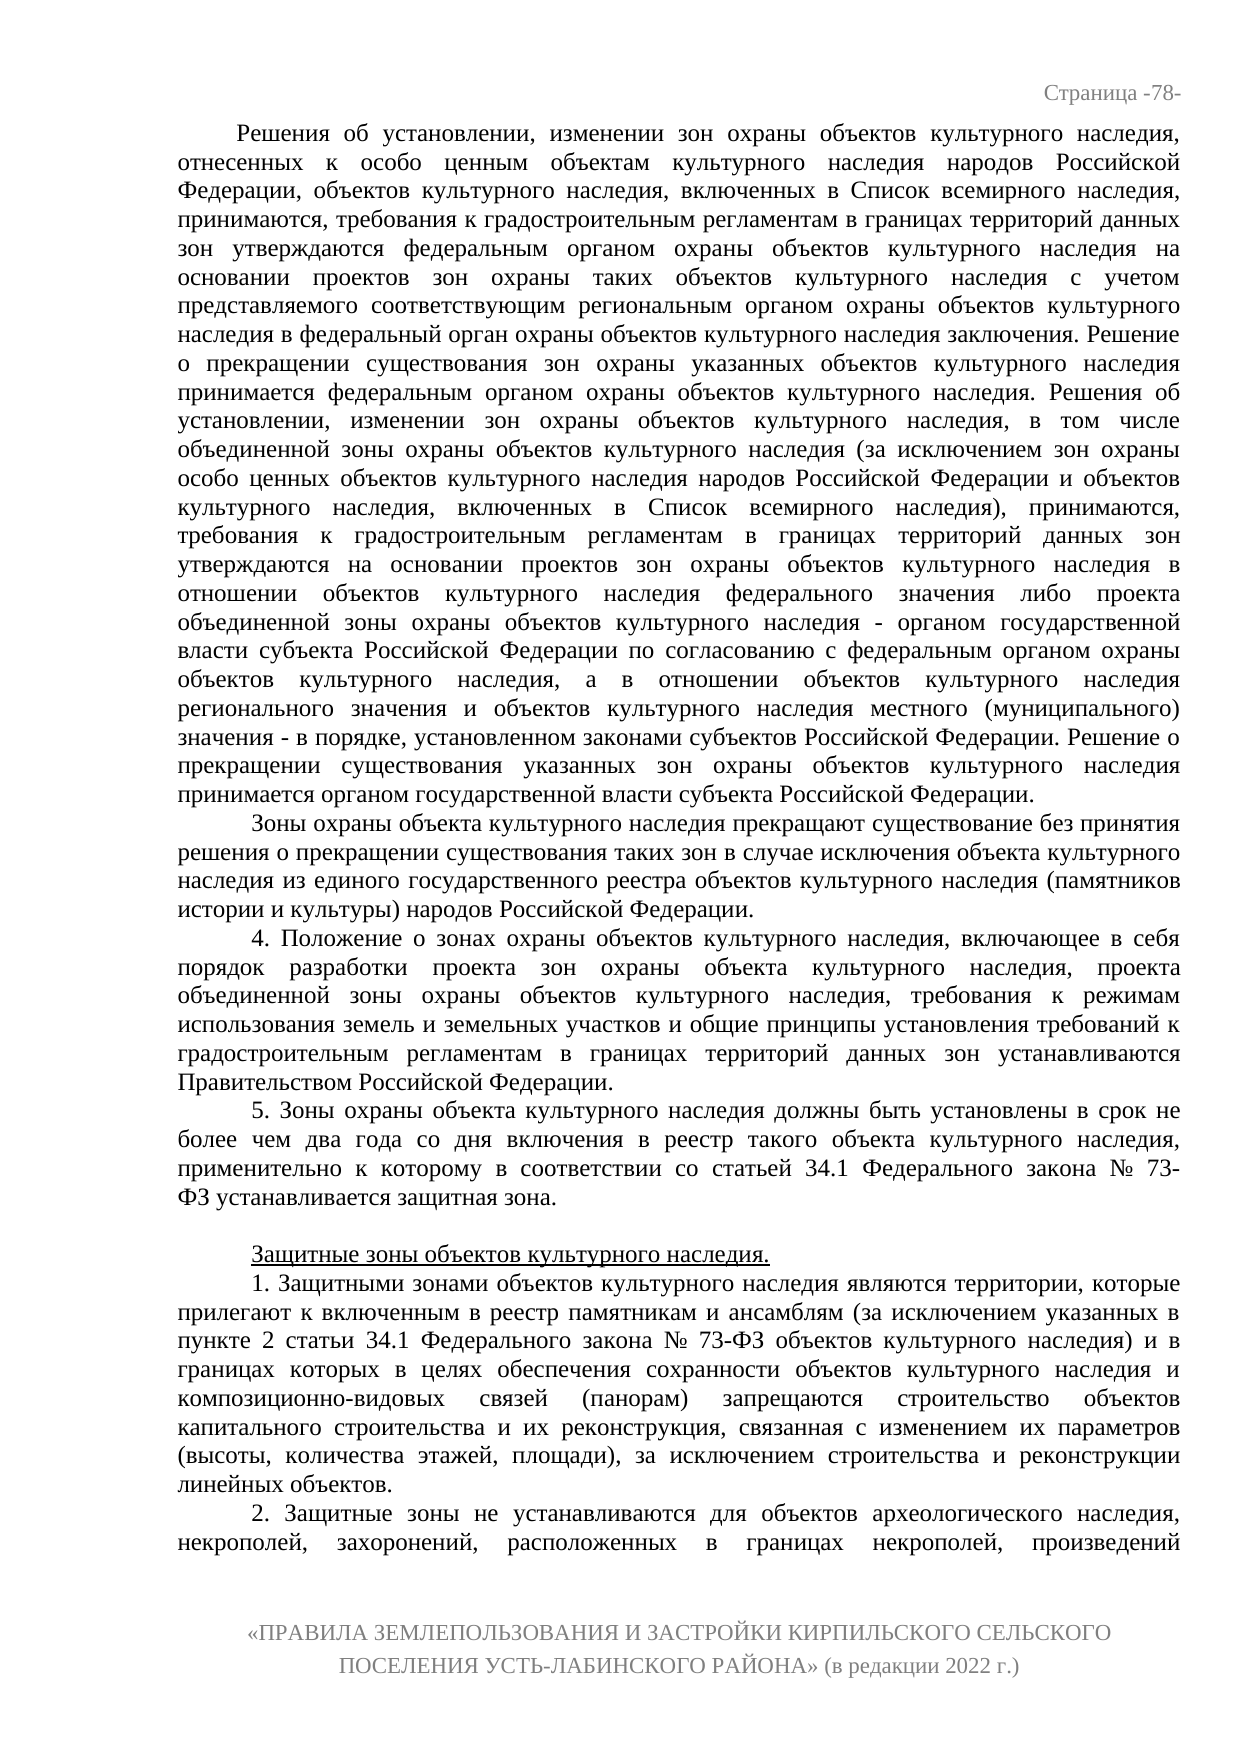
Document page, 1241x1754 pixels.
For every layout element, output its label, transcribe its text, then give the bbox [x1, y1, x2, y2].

text Зоны охраны объекта культурного наследия прекращают существование без принятия решения о прекращении существования таких зон в случае исключения объекта культурного наследия из единого государственного реестра объектов культурного наследия (памятников истории и культуры) народов Российской Федерации. [177, 808, 1181, 923]
text 5. Зоны охраны объекта культурного наследия должны быть установлены в срок не более чем два года со дня включения в реестр такого объекта культурного наследия, применительно к которому в соответствии со статьей 34.1 Федерального закона № 73-ФЗ устанавливается защитная зона. [177, 1096, 1181, 1211]
text 1. Защитными зонами объектов культурного наследия являются территории, которые прилегают к включенным в реестр памятникам и ансамблям (за исключением указанных в пункте 2 статьи 34.1 Федерального закона № 73-ФЗ объектов культурного наследия) и в границах которых в целях обеспечения сохранности объектов культурного наследия и композиционно-видовых связей (панорам) запрещаются строительство объектов капитального строительства и их реконструкция, связанная с изменением их параметров (высоты, количества этажей, площади), за исключением строительства и реконструкции линейных объектов. [177, 1268, 1181, 1498]
text 4. Положение о зонах охраны объектов культурного наследия, включающее в себя порядок разработки проекта зон охраны объекта культурного наследия, проекта объединенной зоны охраны объектов культурного наследия, требования к режимам использования земель и земельных участков и общие принципы установления требований к градостроительным регламентам в границах территорий данных зон устанавливаются Правительством Российской Федерации. [177, 923, 1181, 1096]
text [177, 1498, 1181, 1556]
text Решения об установлении, изменении зон охраны объектов культурного наследия, отнесенных к особо ценным объектам культурного наследия народов Российской Федерации, объектов культурного наследия, включенных в Список всемирного наследия, принимаются, требования к градостроительным регламентам в границах территорий данных зон утверждаются федеральным органом охраны объектов культурного наследия на основании проектов зон охраны таких объектов культурного наследия с учетом представляемого соответствующим региональным органом охраны объектов культурного наследия в федеральный орган охраны объектов культурного наследия заключения. Решение о прекращении существования зон охраны указанных объектов культурного наследия принимается федеральным органом охраны объектов культурного наследия. Решения об установлении, изменении зон охраны объектов культурного наследия, в том числе объединенной зоны охраны объектов культурного наследия (за исключением зон охраны особо ценных объектов культурного наследия народов Российской Федерации и объектов культурного наследия, включенных в Список всемирного наследия), принимаются, требования к градостроительным регламентам в границах территорий данных зон утверждаются на основании проектов зон охраны объектов культурного наследия в отношении объектов культурного наследия федерального значения либо проекта объединенной зоны охраны объектов культурного наследия - органом государственной власти субъекта Российской Федерации по согласованию с федеральным органом охраны объектов культурного наследия, а в отношении объектов культурного наследия регионального значения и объектов культурного наследия местного (муниципального) значения - в порядке, установленном законами субъектов Российской Федерации. Решение о прекращении существования указанных зон охраны объектов культурного наследия принимается органом государственной власти субъекта Российской Федерации. [177, 118, 1181, 808]
text Защитные зоны объектов культурного наследия. [177, 1239, 1181, 1268]
